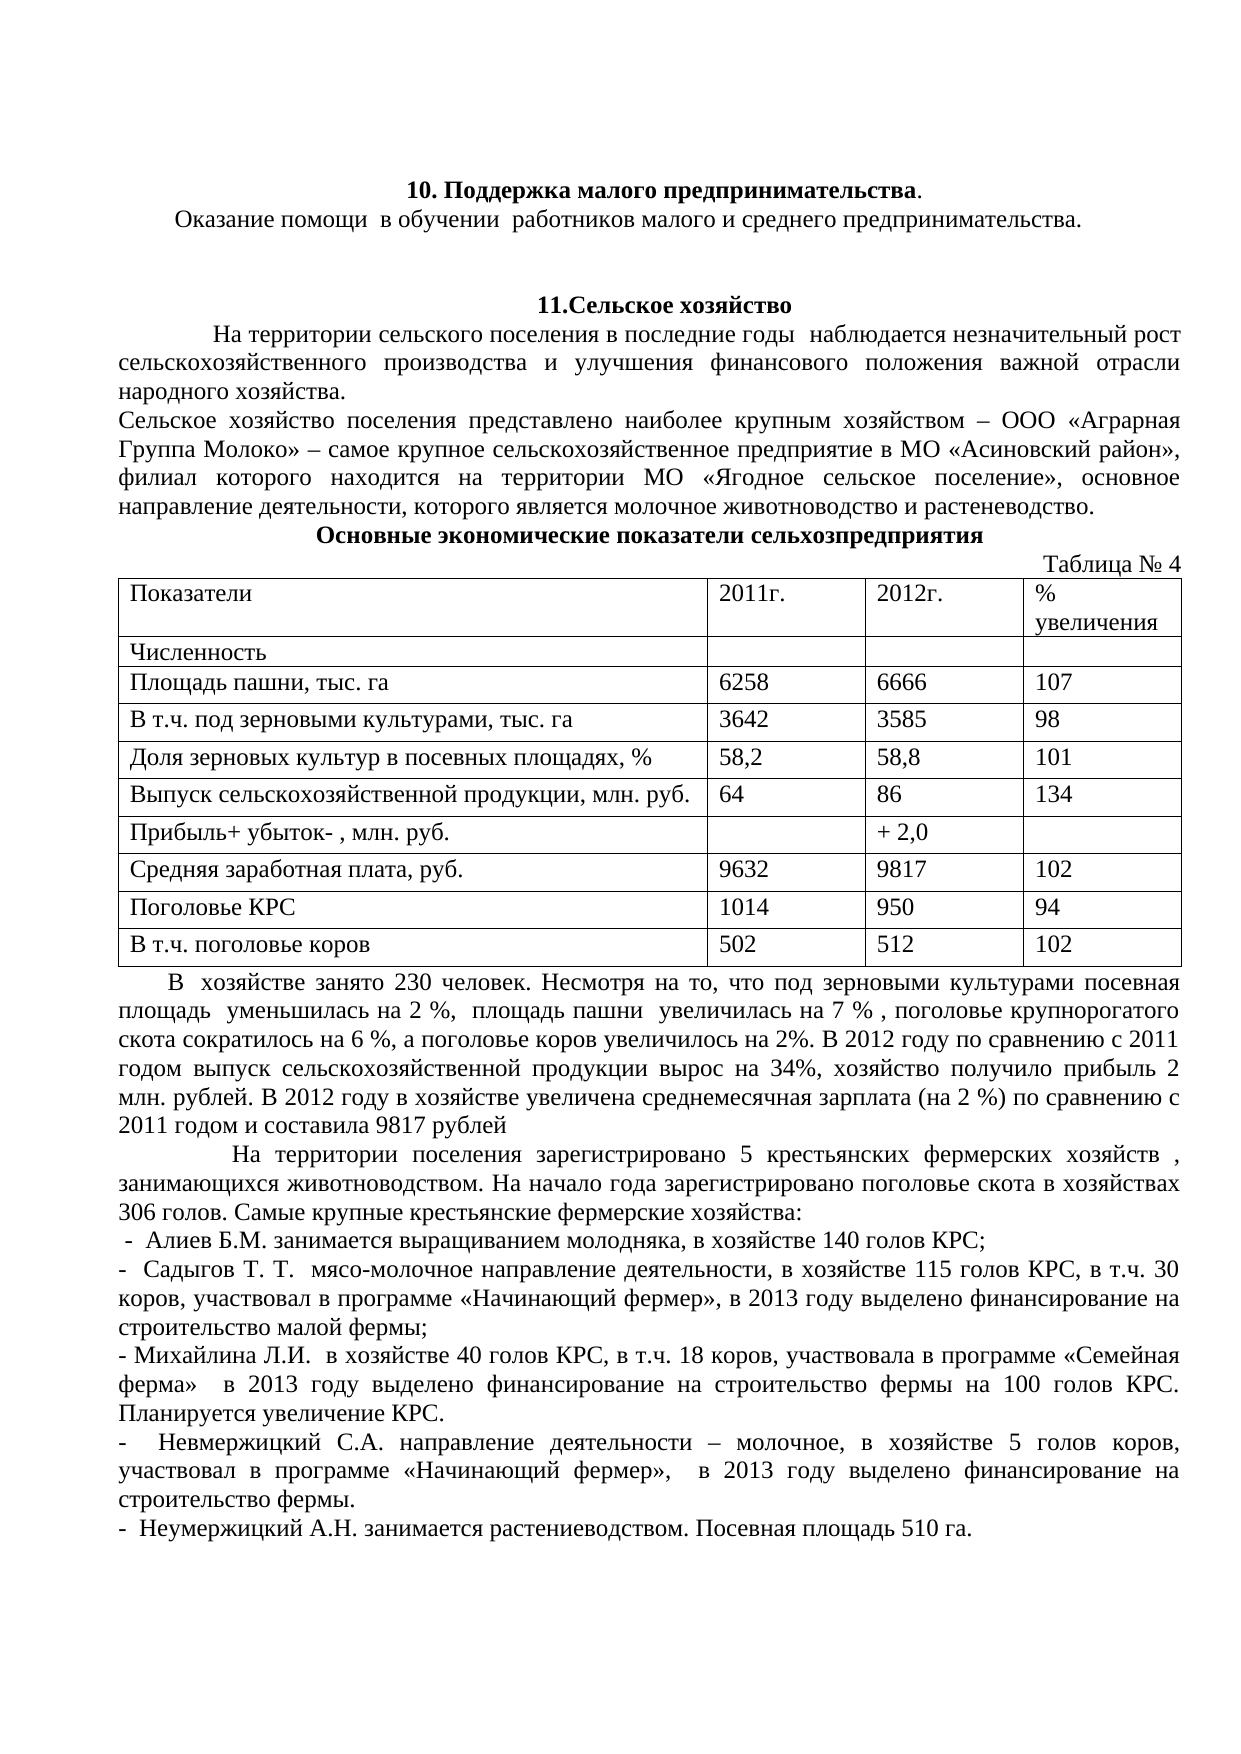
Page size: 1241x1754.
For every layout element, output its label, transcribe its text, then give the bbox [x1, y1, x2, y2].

table_cell 6258 [708, 667, 865, 703]
table_cell 950 [866, 892, 1023, 928]
table_cell 3642 [708, 704, 865, 741]
table_cell 9817 [866, 854, 1023, 891]
table_cell [866, 637, 1023, 666]
table_cell 1014 [708, 892, 865, 928]
table_cell 502 [708, 929, 865, 966]
text 10. Поддержка малого предпринимательства. [148, 175, 1181, 204]
table_cell 86 [866, 779, 1023, 816]
text Основные экономические показатели сельхозпредприятия [118, 520, 1181, 549]
table_cell В т.ч. под зерновыми культурами, тыс. га [119, 704, 707, 741]
table_cell 98 [1024, 704, 1181, 741]
table_header Показатели [119, 579, 707, 636]
text - Невмержицкий С.А. направление деятельности – молочное, в хозяйстве 5 голов коров, участвовал в программе «Начинающий фермер», в 2013 году выделено финансирование на строительство фермы. [118, 1427, 1181, 1513]
text На территории сельского поселения в последние годы наблюдается незначительный рост сельскохозяйственного производства и улучшения финансового положения важной отрасли народного хозяйства. [118, 319, 1181, 405]
table_header 2012г. [866, 579, 1023, 636]
table_cell 102 [1024, 854, 1181, 891]
text Сельское хозяйство поселения представлено наиболее крупным хозяйством – ООО «Аграрная Группа Молоко» – самое крупное сельскохозяйственное предприятие в МО «Асиновский район», филиал которого находится на территории МО «Ягодное сельское поселение», основное направление деятельности, которого является молочное животноводство и растеневодство. [118, 405, 1181, 520]
table_cell 64 [708, 779, 865, 816]
text Таблица № 4 [118, 549, 1181, 577]
text Оказание помощи в обучении работников малого и среднего предпринимательства. [118, 204, 1181, 232]
table_cell 134 [1024, 779, 1181, 816]
text - Садыгов Т. Т. мясо-молочное направление деятельности, в хозяйстве 115 голов КРС, в т.ч. 30 коров, участвовал в программе «Начинающий фермер», в 2013 году выделено финансирование на строительство малой фермы; [118, 1254, 1181, 1341]
text На территории поселения зарегистрировано 5 крестьянских фермерских хозяйств , занимающихся животноводством. На начало года зарегистрировано поголовье скота в хозяйствах 306 голов. Самые крупные крестьянские фермерские хозяйства: [118, 1139, 1181, 1226]
table_cell 6666 [866, 667, 1023, 703]
table_cell [708, 817, 865, 853]
table_cell Выпуск сельскохозяйственной продукции, млн. руб. [119, 779, 707, 816]
table_cell В т.ч. поголовье коров [119, 929, 707, 966]
table_cell Средняя заработная плата, руб. [119, 854, 707, 891]
table_cell 58,8 [866, 742, 1023, 778]
table_cell [708, 637, 865, 666]
table_cell 9632 [708, 854, 865, 891]
text В хозяйстве занято 230 человек. Несмотря на то, что под зерновыми культурами посевная площадь уменьшилась на 2 %, площадь пашни увеличилась на 7 % , поголовье крупнорогатого скота сократилось на 6 %, а поголовье коров увеличилось на 2%. В 2012 году по сравнению с 2011 годом выпуск сельскохозяйственной продукции вырос на 34%, хозяйство получило прибыль 2 млн. рублей. В 2012 году в хозяйстве увеличена среднемесячная зарплата (на 2 %) по сравнению с 2011 годом и составила 9817 рублей [118, 967, 1181, 1139]
table_cell Площадь пашни, тыс. га [119, 667, 707, 703]
table_cell [1024, 817, 1181, 853]
text - Алиев Б.М. занимается выращиванием молодняка, в хозяйстве 140 голов КРС; [118, 1226, 1181, 1254]
table_cell 102 [1024, 929, 1181, 966]
text - Михайлина Л.И. в хозяйстве 40 голов КРС, в т.ч. 18 коров, участвовала в программе «Семейная ферма» в 2013 году выделено финансирование на строительство фермы на 100 голов КРС. Планируется увеличение КРС. [118, 1341, 1181, 1427]
text - Неумержицкий А.Н. занимается растениеводством. Посевная площадь 510 га. [118, 1513, 1181, 1542]
table_cell 107 [1024, 667, 1181, 703]
table_cell 512 [866, 929, 1023, 966]
table_cell Прибыль+ убыток- , млн. руб. [119, 817, 707, 853]
table_cell 101 [1024, 742, 1181, 778]
table_cell Доля зерновых культур в посевных площадях, % [119, 742, 707, 778]
table_cell + 2,0 [866, 817, 1023, 853]
table_header 2011г. [708, 579, 865, 636]
table_cell 58,2 [708, 742, 865, 778]
table_cell [1024, 637, 1181, 666]
table_cell Поголовье КРС [119, 892, 707, 928]
table_cell 94 [1024, 892, 1181, 928]
table_header % увеличения [1024, 579, 1181, 636]
list 11.Сельское хозяйство [148, 290, 1181, 319]
table_cell Численность [119, 637, 707, 666]
table_cell 3585 [866, 704, 1023, 741]
